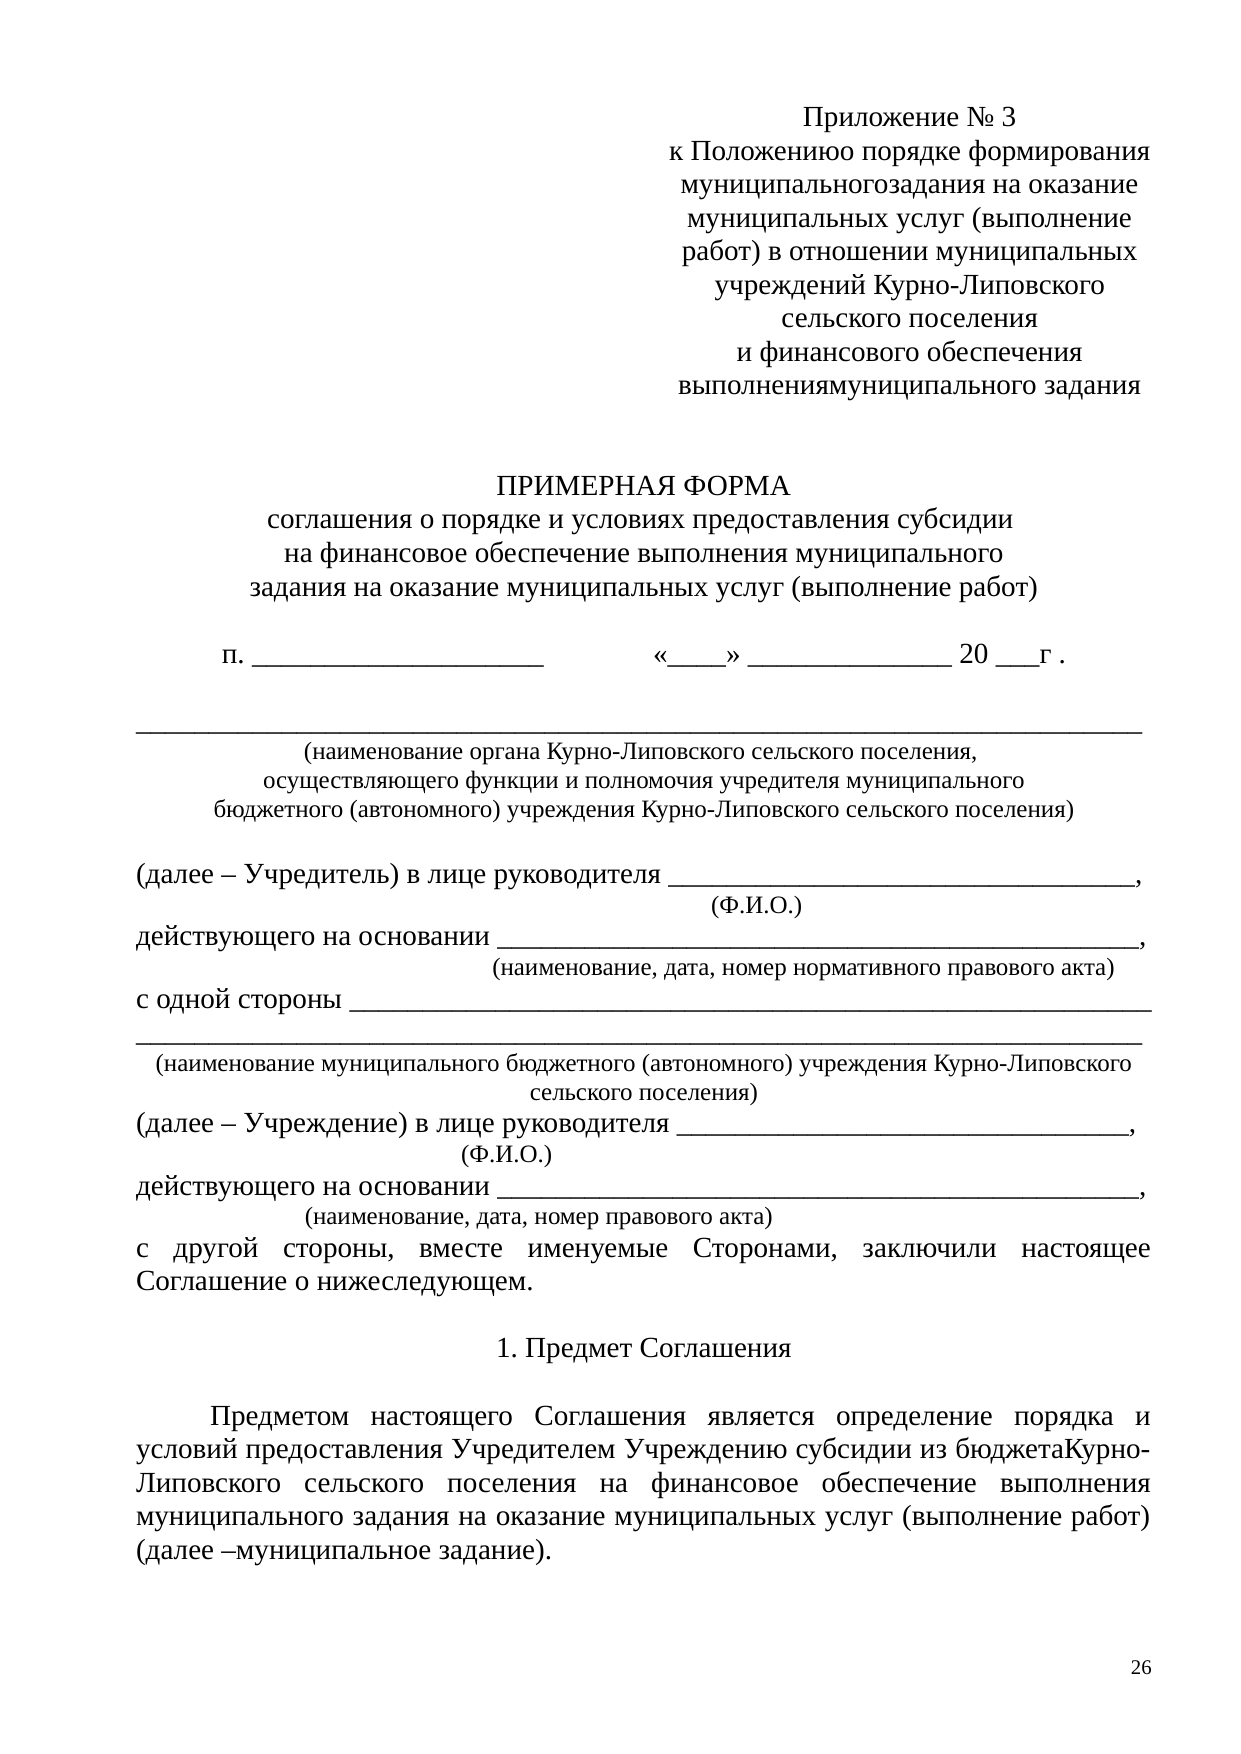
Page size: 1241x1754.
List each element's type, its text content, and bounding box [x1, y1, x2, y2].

text действующего на основании ____________________________________________, [136, 1168, 1152, 1201]
text соглашения о порядке и условиях предоставления субсидии на финансовое обеспечение выполнения муниципального задания на оказание муниципальных услуг (выполнение работ) [136, 502, 1152, 602]
text (Ф.И.О.) [136, 890, 1152, 918]
text _____________________________________________________________________ [136, 703, 1152, 736]
text 1. Предмет Соглашения [136, 1331, 1152, 1364]
text действующего на основании ____________________________________________, [136, 918, 1152, 952]
text ПРИМЕРНАЯ ФОРМА [136, 468, 1152, 502]
text (наименование, дата, номер правового акта) [136, 1201, 1152, 1230]
text (наименование муниципального бюджетного (автономного) учреждения Курно-Липовского сельского поселения) [136, 1048, 1152, 1105]
text _____________________________________________________________________ [136, 1014, 1152, 1048]
text с другой стороны, вместе именуемые Сторонами, заключили настоящее Соглашение о нижеследующем. [136, 1230, 1152, 1297]
text п. ____________________ «____» ______________ 20 ___г . [136, 636, 1152, 669]
text (Ф.И.О.) [136, 1139, 1152, 1168]
text (далее – Учредитель) в лице руководителя ________________________________, [136, 856, 1152, 890]
text с одной стороны _______________________________________________________ [136, 981, 1152, 1014]
text к Положениюо порядке формирования муниципальногозадания на оказание муниципальных услуг (выполнение работ) в отношении муниципальных учреждений Курно-Липовского сельского поселения и финансового обеспечения выполнениямуниципального задания [667, 133, 1152, 401]
text (наименование, дата, номер нормативного правового акта) [136, 952, 1152, 981]
text (наименование органа Курно-Липовского сельского поселения, осуществляющего функции и полномочия учредителя муниципального бюджетного (автономного) учреждения Курно-Липовского сельского поселения) [136, 736, 1152, 823]
text Приложение № 3 [667, 99, 1152, 133]
text (далее – Учреждение) в лице руководителя _______________________________, [136, 1105, 1137, 1139]
text Предметом настоящего Соглашения является определение порядка и условий предоставления Учредителем Учреждению субсидии из бюджетаКурно-Липовского сельского поселения на финансовое обеспечение выполнения муниципального задания на оказание муниципальных услуг (выполнение работ) (далее –муниципальное задание). [136, 1398, 1152, 1565]
